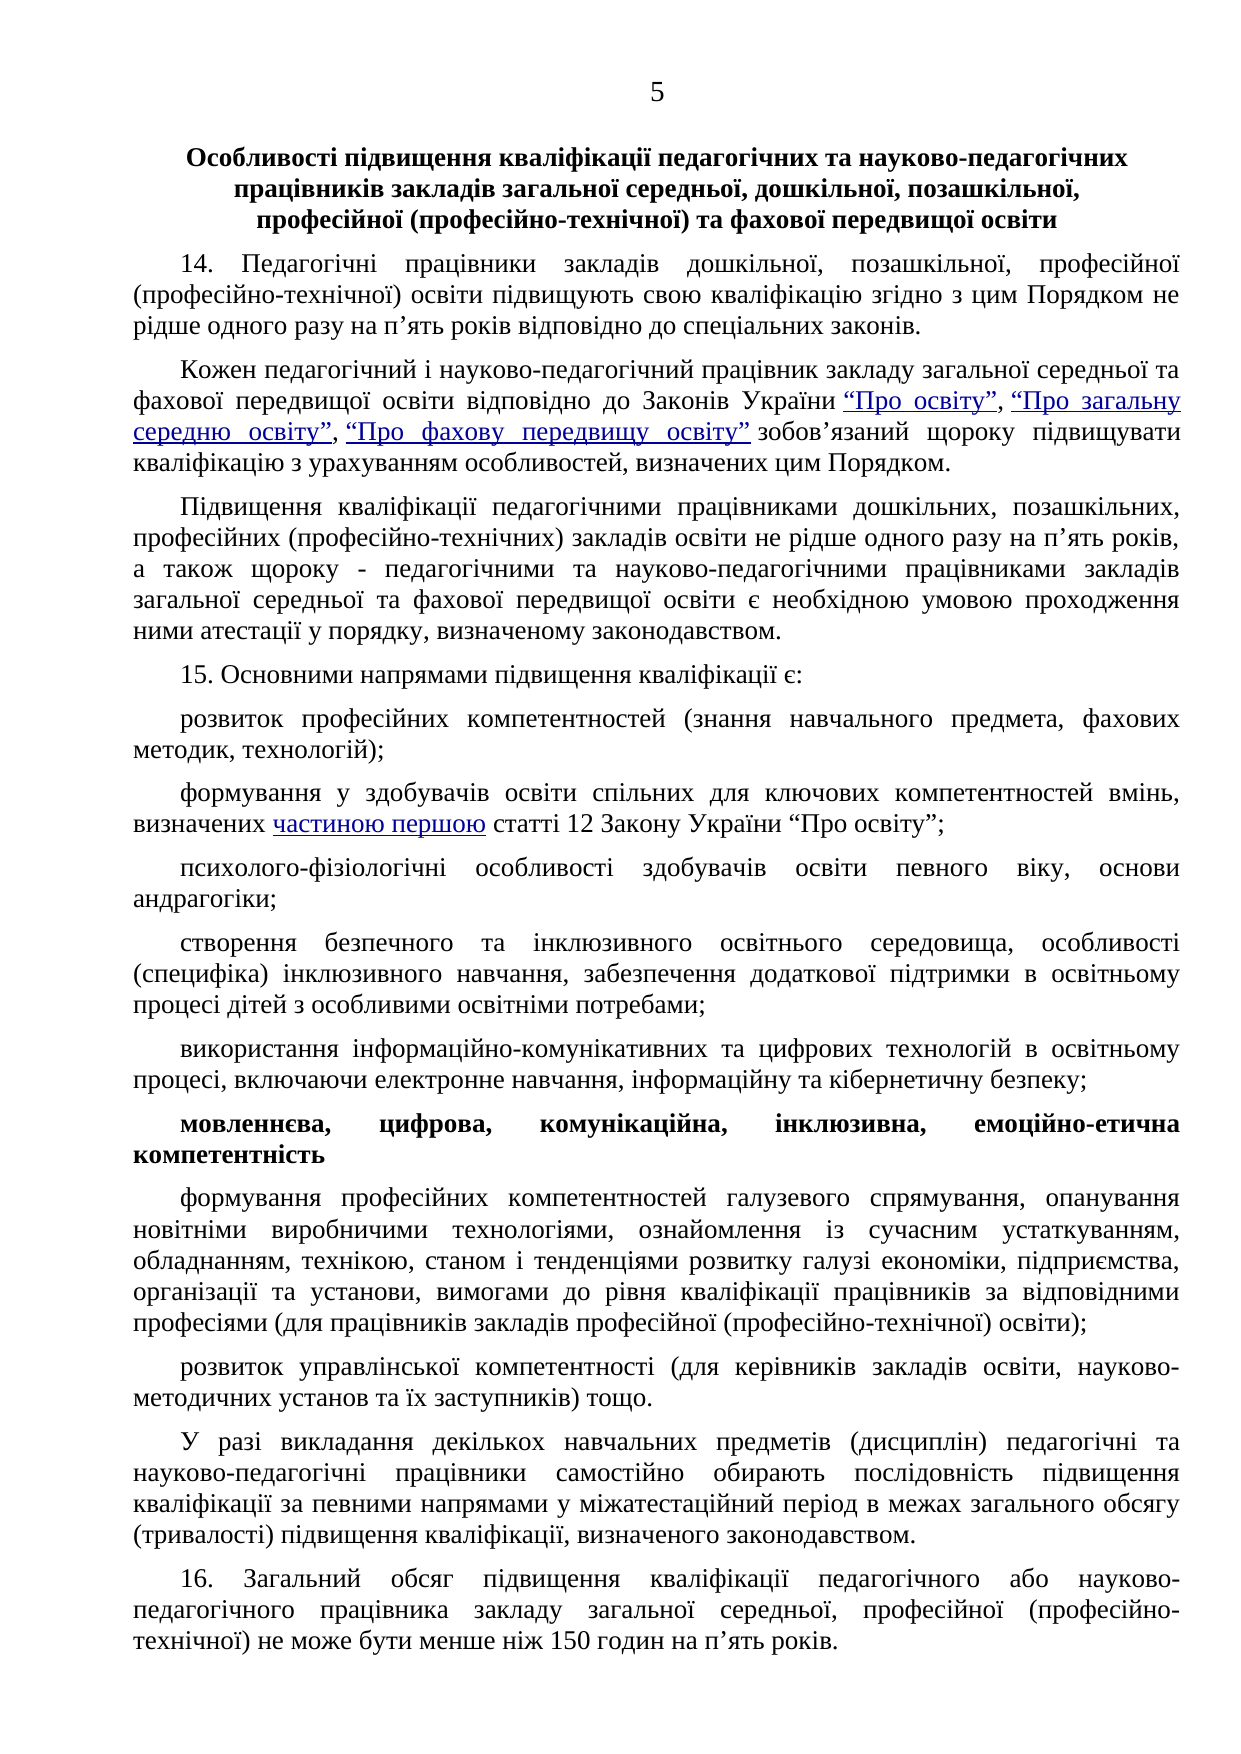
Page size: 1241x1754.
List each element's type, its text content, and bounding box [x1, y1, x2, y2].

text мовленнєва, цифрова, комунікаційна, інклюзивна, емоційно-етична компетентність [133, 1107, 1181, 1169]
text 14. Педагогічні працівники закладів дошкільної, позашкільної, професійної (професійно-технічної) освіти підвищують свою кваліфікацію згідно з цим Порядком не рідше одного разу на п’ять років відповідно до спеціальних законів. [133, 247, 1181, 340]
text розвиток управлінської компетентності (для керівників закладів освіти, науково-методичних установ та їх заступників) тощо. [133, 1350, 1181, 1412]
text 15. Основними напрямами підвищення кваліфікації є: [133, 658, 1181, 689]
text 16. Загальний обсяг підвищення кваліфікації педагогічного або науково-педагогічного працівника закладу загальної середньої, професійної (професійно-технічної) не може бути менше ніж 150 годин на п’ять років. [133, 1562, 1181, 1655]
text використання інформаційно-комунікативних та цифрових технологій в освітньому процесі, включаючи електронне навчання, інформаційну та кібернетичну безпеку; [133, 1032, 1181, 1094]
text психолого-фізіологічні особливості здобувачів освіти певного віку, основи андрагогіки; [133, 851, 1181, 913]
text Кожен педагогічний і науково-педагогічний працівник закладу загальної середньої та фахової передвищої освіти відповідно до Законів України “Про освіту”, “Про загальну середню освіту”, “Про фахову передвищу освіту” зобов’язаний щороку підвищувати кваліфікацію з урахуванням особливостей, визначених цим Порядком. [133, 353, 1181, 477]
text Підвищення кваліфікації педагогічними працівниками дошкільних, позашкільних, професійних (професійно-технічних) закладів освіти не рідше одного разу на п’ять років, а також щороку - педагогічними та науково-педагогічними працівниками закладів загальної середньої та фахової передвищої освіти є необхідною умовою проходження ними атестації у порядку, визначеному законодавством. [133, 490, 1181, 646]
text Особливості підвищення кваліфікації педагогічних та науково-педагогічних працівників закладів загальної середньої, дошкільної, позашкільної, професійної (професійно-технічної) та фахової передвищої освіти [180, 141, 1134, 234]
text формування у здобувачів освіти спільних для ключових компетентностей вмінь, визначених частиною першою статті 12 Закону України “Про освіту”; [133, 776, 1181, 839]
text розвиток професійних компетентностей (знання навчального предмета, фахових методик, технологій); [133, 702, 1181, 764]
text створення безпечного та інклюзивного освітнього середовища, особливості (специфіка) інклюзивного навчання, забезпечення додаткової підтримки в освітньому процесі дітей з особливими освітніми потребами; [133, 926, 1181, 1019]
text У разі викладання декількох навчальних предметів (дисциплін) педагогічні та науково-педагогічні працівники самостійно обирають послідовність підвищення кваліфікації за певними напрямами у міжатестаційний період в межах загального обсягу (тривалості) підвищення кваліфікації, визначеного законодавством. [133, 1424, 1181, 1549]
text формування професійних компетентностей галузевого спрямування, опанування новітніми виробничими технологіями, ознайомлення із сучасним устаткуванням, обладнанням, технікою, станом і тенденціями розвитку галузі економіки, підприємства, організації та установи, вимогами до рівня кваліфікації працівників за відповідними професіями (для працівників закладів професійної (професійно-технічної) освіти); [133, 1182, 1181, 1337]
